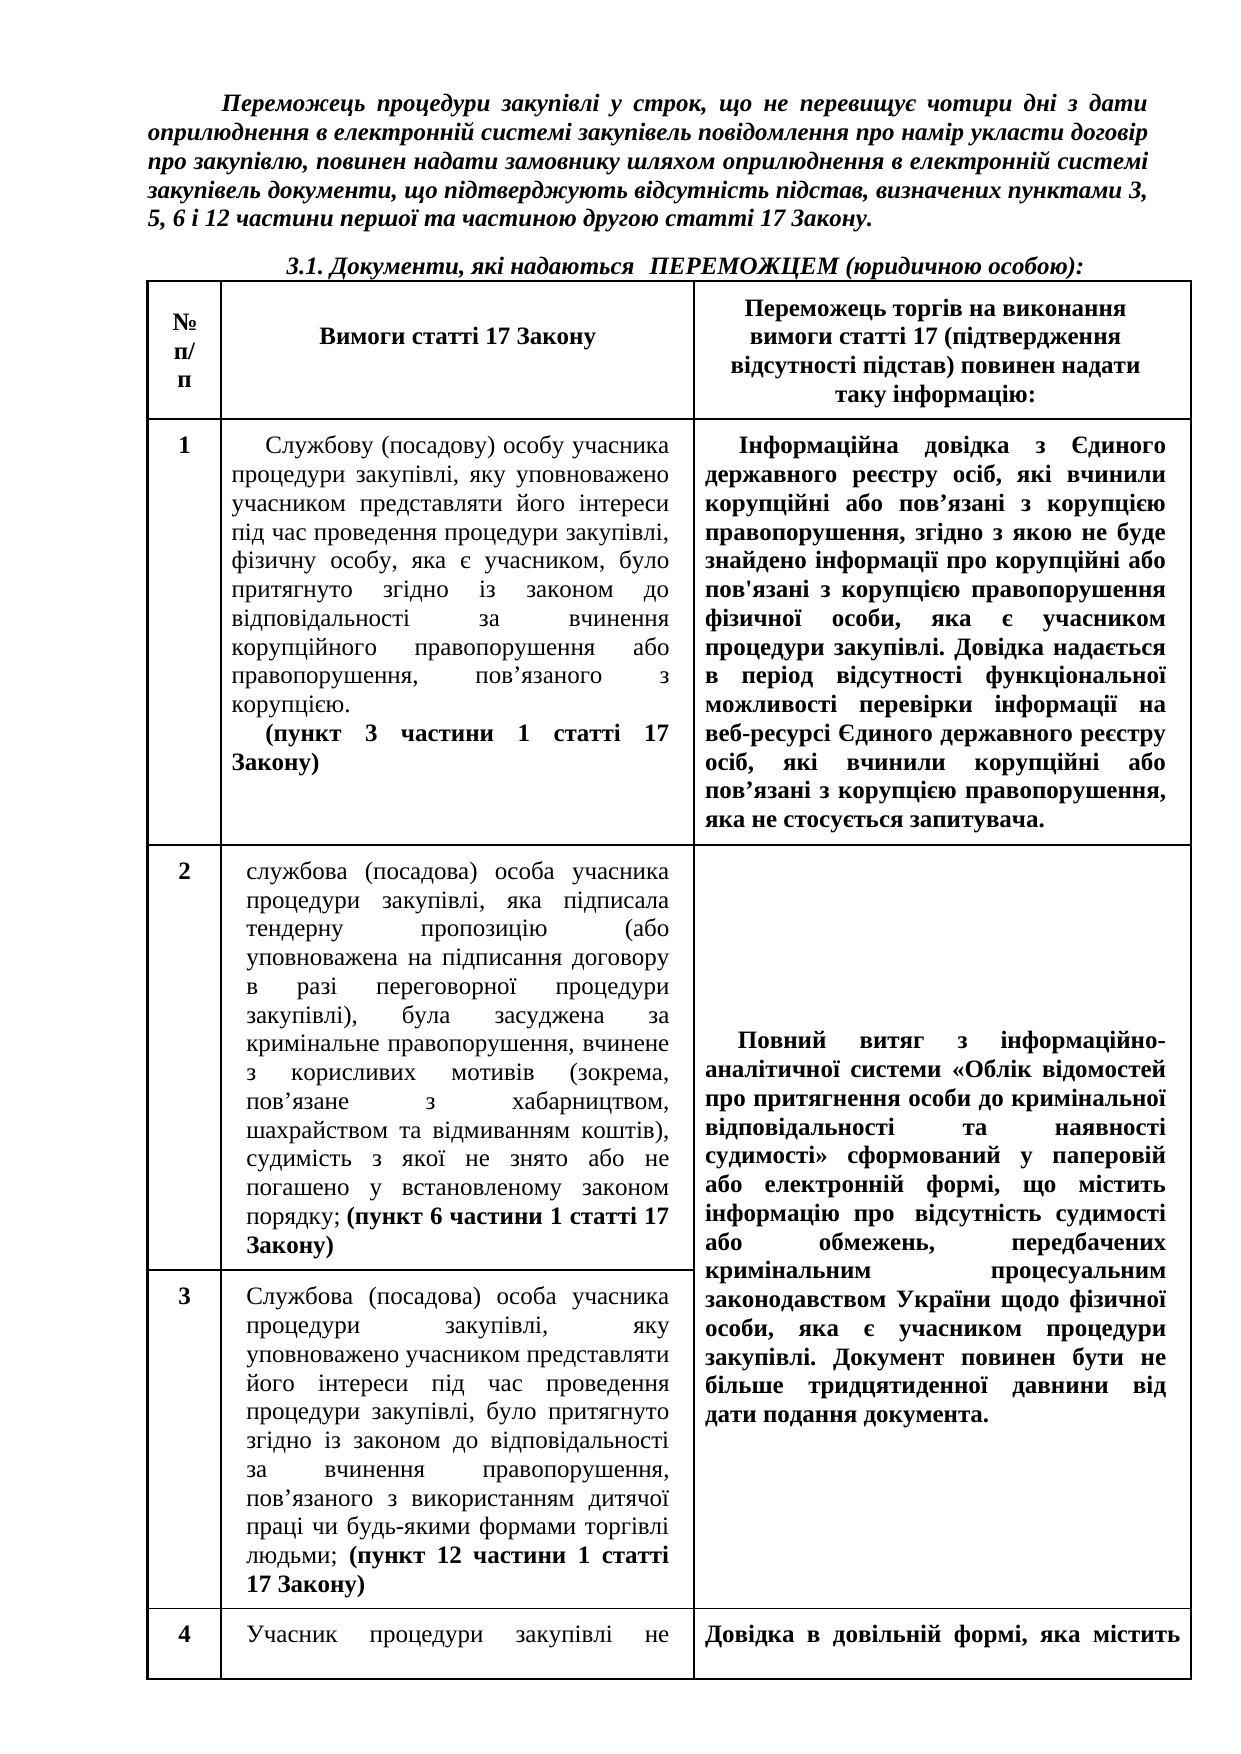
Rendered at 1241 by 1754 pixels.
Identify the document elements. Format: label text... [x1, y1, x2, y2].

text 3.1. Документи, які надаються ПЕРЕМОЖЦЕМ (юридичною особою): [148, 251, 1152, 280]
table_cell Інформаційна довідка з Єдиного державного реєстру осіб, які вчинили корупційні або пов’язані з корупцією правопорушення, згідно з якою не буде знайдено інформації про корупційні або пов'язані з корупцією правопорушення фізичної особи, яка є учасником процедури закупівлі. Довідка надається в період відсутності функціональної можливості перевірки інформації на веб-ресурсі Єдиного державного реєстру осіб, які вчинили корупційні або пов’язані з корупцією правопорушення, яка не стосується запитувача. [695, 420, 1190, 843]
table_cell 2 [149, 846, 220, 1269]
table_cell 4 [149, 1609, 220, 1678]
text Переможець процедури закупівлі у строк, що не перевищує чотири дні з дати оприлюднення в електронній системі закупівель повідомлення про намір укласти договір про закупівлю, повинен надати замовнику шляхом оприлюднення в електронній системі закупівель документи, що підтверджують відсутність підстав, визначених пунктами 3, 5, 6 і 12 частини першої та частиною другою статті 17 Закону. [148, 88, 1152, 232]
table_cell Службову (посадову) особу учасника процедури закупівлі, яку уповноважено учасником представляти його інтереси під час проведення процедури закупівлі, фізичну особу, яка є учасником, було притягнуто згідно із законом до відповідальності за вчинення корупційного правопорушення або правопорушення, пов’язаного з корупцією. (пункт 3 частини 1 статті 17 Закону) [222, 420, 693, 843]
table_header № п/п [149, 282, 220, 418]
table_cell 1 [149, 420, 220, 843]
table_header Вимоги статті 17 Закону [222, 282, 693, 418]
table_header Переможець торгів на виконання вимоги статті 17 (підтвердження відсутності підстав) повинен надати таку інформацію: [695, 282, 1190, 418]
table_cell 3 [149, 1271, 220, 1608]
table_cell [695, 1609, 1190, 1678]
table_cell Службова (посадова) особа учасника процедури закупівлі, яку уповноважено учасником представляти його інтереси під час проведення процедури закупівлі, було притягнуто згідно із законом до відповідальності за вчинення правопорушення, пов’язаного з використанням дитячої праці чи будь-якими формами торгівлі людьми; (пункт 12 частини 1 статті 17 Закону) [222, 1271, 693, 1608]
table_cell службова (посадова) особа учасника процедури закупівлі, яка підписала тендерну пропозицію (або уповноважена на підписання договору в разі переговорної процедури закупівлі), була засуджена за кримінальне правопорушення, вчинене з корисливих мотивів (зокрема, пов’язане з хабарництвом, шахрайством та відмиванням коштів), судимість з якої не знято або не погашено у встановленому законом порядку; (пункт 6 частини 1 статті 17 Закону) [222, 846, 693, 1269]
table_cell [222, 1609, 693, 1678]
table_cell Повний витяг з інформаційно-аналітичної системи «Облік відомостей про притягнення особи до кримінальної відповідальності та наявності судимості» сформований у паперовій або електронній формі, що містить інформацію про відсутність судимості або обмежень, передбачених кримінальним процесуальним законодавством України щодо фізичної особи, яка є учасником процедури закупівлі. Документ повинен бути не більше тридцятиденної давнини від дати подання документа. [695, 846, 1190, 1608]
